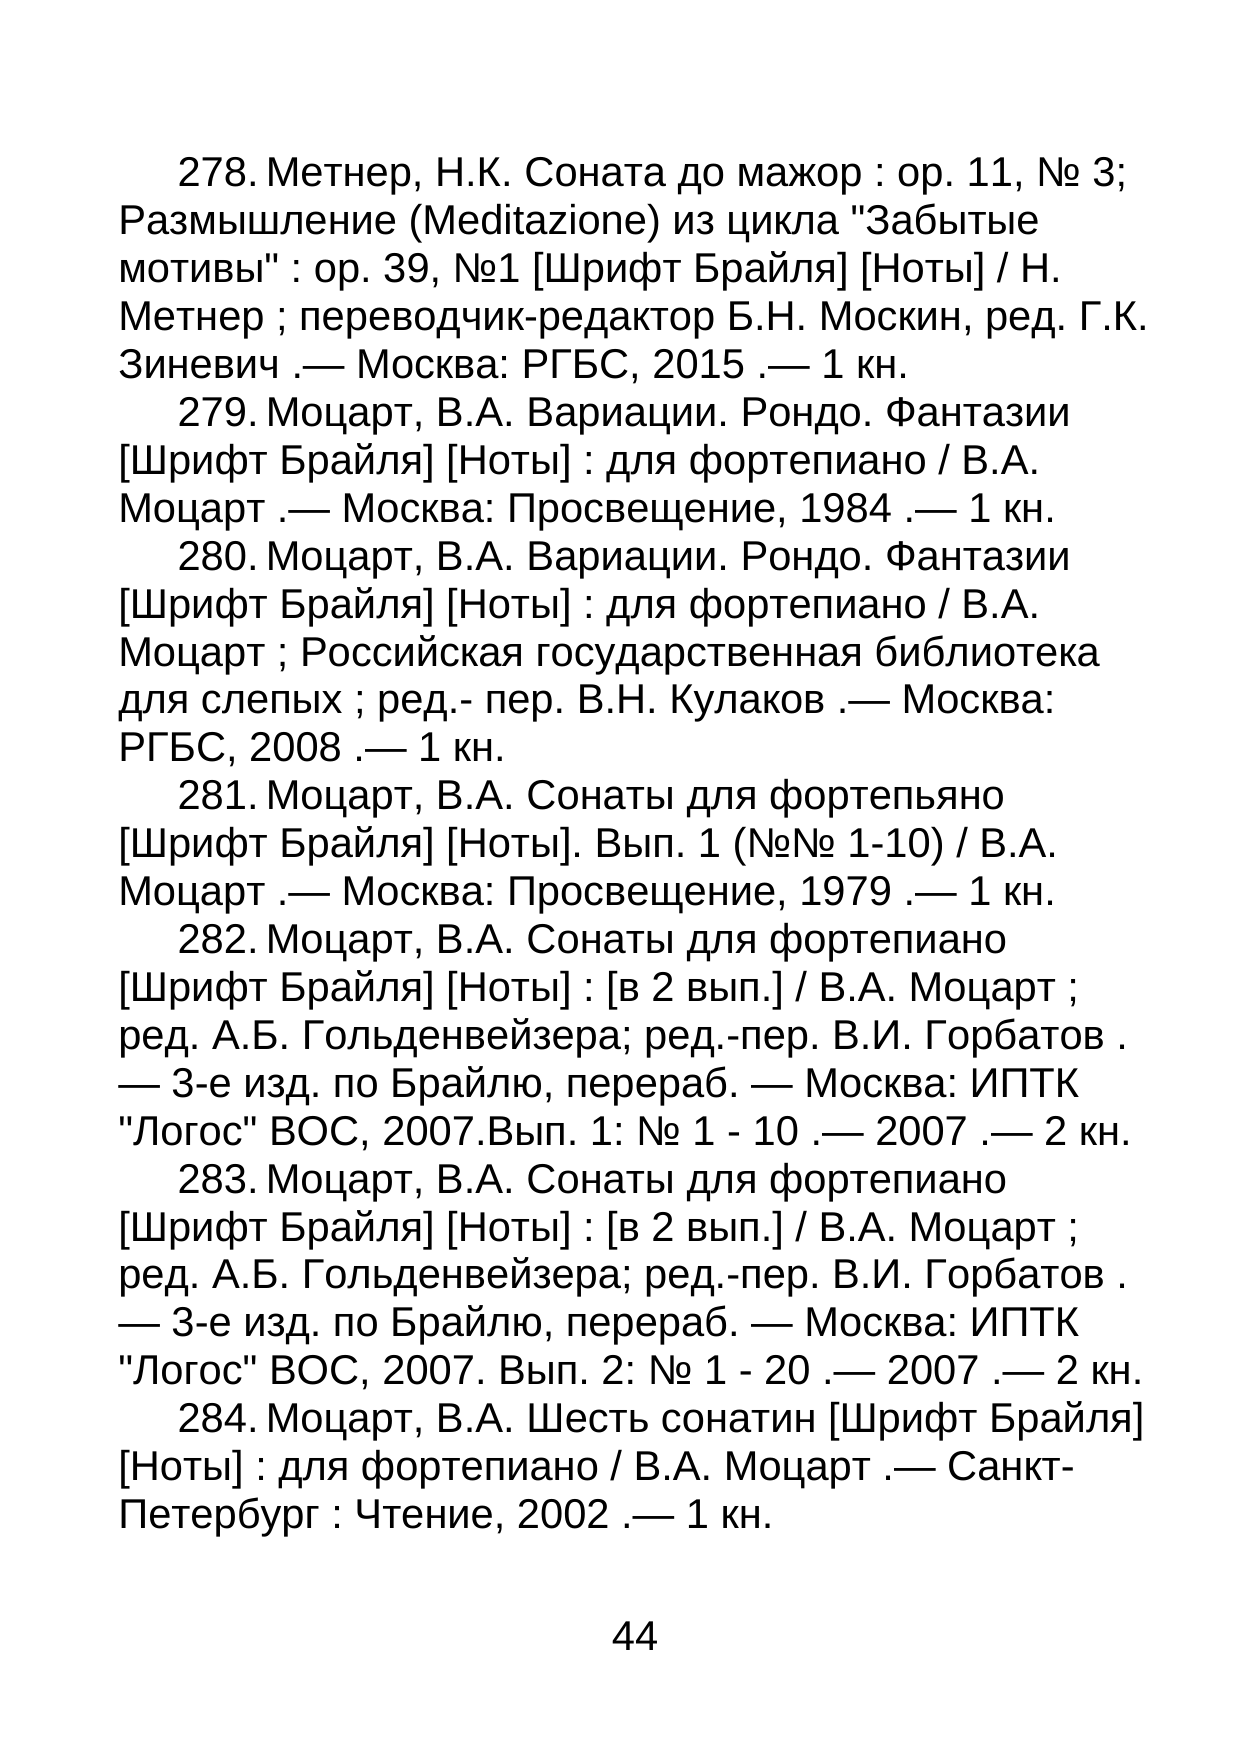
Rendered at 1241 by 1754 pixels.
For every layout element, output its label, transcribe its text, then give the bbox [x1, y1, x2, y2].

list Моцарт, В.А. Вариации. Рондо. Фантазии [Шрифт Брайля] [Ноты] : для фортепиано / В.А. Моцарт ; Российская государственная библиотека для слепых ; ред.- пер. В.Н. Кулаков .— Москва: РГБС, 2008 .— 1 кн. [118, 531, 1152, 771]
list Метнер, Н.К. Соната до мажор : ор. 11, № 3; Размышление (Meditazione) из цикла "Забытые мотивы" : ор. 39, №1 [Шрифт Брайля] [Ноты] / Н. Метнер ; переводчик-редактор Б.Н. Москин, ред. Г.К. Зиневич .— Москва: РГБС, 2015 .— 1 кн. [118, 148, 1152, 387]
list Моцарт, В.А. Сонаты для фортепиано [Шрифт Брайля] [Ноты] : [в 2 вып.] / В.А. Моцарт ; ред. А.Б. Гольденвейзера; ред.-пер. В.И. Горбатов .— 3-е изд. по Брайлю, перераб. — Москва: ИПТК "Логос" ВОС, 2007.Вып. 1: № 1 - 10 .— 2007 .— 2 кн. [118, 914, 1152, 1154]
list Моцарт, В.А. Сонаты для фортепиано [Шрифт Брайля] [Ноты] : [в 2 вып.] / В.А. Моцарт ; ред. А.Б. Гольденвейзера; ред.-пер. В.И. Горбатов .— 3-е изд. по Брайлю, перераб. — Москва: ИПТК "Логос" ВОС, 2007. Вып. 2: № 1 - 20 .— 2007 .— 2 кн. [118, 1154, 1152, 1393]
list Моцарт, В.А. Сонаты для фортепьяно [Шрифт Брайля] [Ноты]. Вып. 1 (№№ 1-10) / В.А. Моцарт .— Москва: Просвещение, 1979 .— 1 кн. [118, 771, 1152, 914]
list Моцарт, В.А. Вариации. Рондо. Фантазии [Шрифт Брайля] [Ноты] : для фортепиано / В.А. Моцарт .— Москва: Просвещение, 1984 .— 1 кн. [118, 387, 1152, 531]
list Моцарт, В.А. Шесть сонатин [Шрифт Брайля] [Ноты] : для фортепиано / В.А. Моцарт .— Санкт-Петербург : Чтение, 2002 .— 1 кн. [118, 1393, 1152, 1537]
